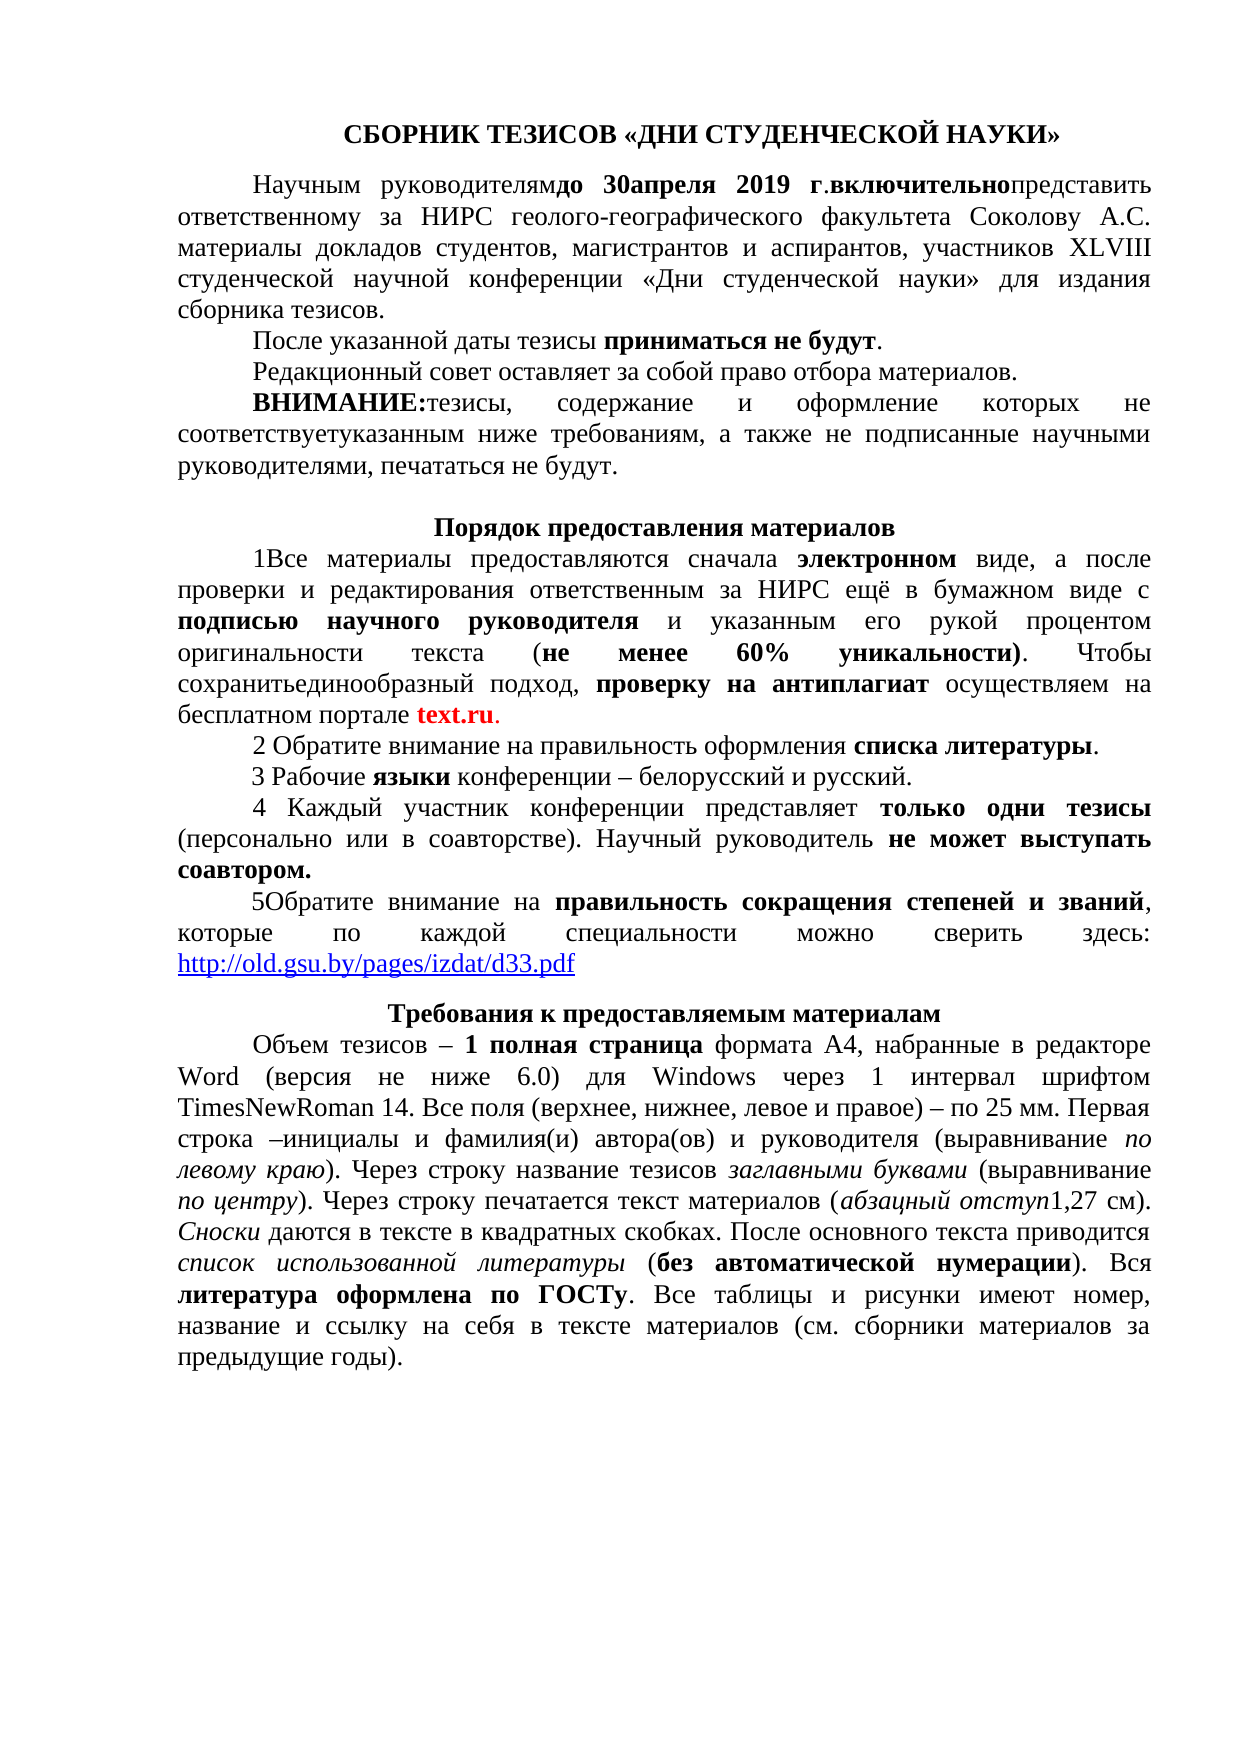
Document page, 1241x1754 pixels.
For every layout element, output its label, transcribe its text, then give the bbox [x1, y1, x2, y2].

text Порядок предоставления материалов [177, 511, 1152, 542]
text 3 Рабочие языки конференции – белорусский и русский. [177, 760, 1152, 791]
text СБОРНИК ТЕЗИСОВ «ДНИ СТУДЕНЧЕСКОЙ НАУКИ» [177, 118, 1152, 149]
text Объем тезисов – 1 полная страница формата А4, набранные в редакторе Word (версия не ниже 6.0) для Windows через 1 интервал шрифтом TimesNewRoman 14. Все поля (верхнее, нижнее, левое и правое) – по . Первая строка –инициалы и фамилия(и) автора(ов) и руководителя (выравнивание по левому краю). Через строку название тезисов заглавными буквами (выравнивание по центру). Через строку печатается текст материалов (абзацный отступ). Сноски даются в тексте в квадратных скобках. После основного текста приводится список использованной литературы (без автоматической нумерации). Вся литература оформлена по ГОСТу. Все таблицы и рисунки имеют номер, название и ссылку на себя в тексте материалов (см. сборники материалов за предыдущие годы). [177, 1028, 1152, 1371]
text После указанной даты тезисы приниматься не будут. [177, 324, 1152, 355]
text 2 Обратите внимание на правильность оформления списка литературы. [177, 729, 1152, 760]
text Редакционный совет оставляет за собой право отбора материалов. [177, 355, 1152, 386]
text 5Обратите внимание на правильность сокращения степеней и званий, которые по каждой специальности можно сверить здесь: http://old.gsu.by/pages/izdat/d33.pdf [177, 885, 1152, 978]
text 1Все материалы предоставляются сначала электронном виде, а после проверки и редактирования ответственным за НИРС ещё в бумажном виде с подписью научного руководителя и указанным его рукой процентом оригинальности текста (не менее 60% уникальности). Чтобы сохранитьединообразный подход, проверку на антиплагиат осуществляем на бесплатном портале text.ru. [177, 542, 1152, 729]
text ВНИМАНИЕ:тезисы, содержание и оформление которых не соответствуетуказанным ниже требованиям, а также не подписанные научными руководителями, печататься не будут. [177, 386, 1152, 480]
text Научным руководителямдо 30апреля 2019 г.включительнопредставить ответственному за НИРС геолого-географического факультета Соколову А.С. материалы докладов студентов, магистрантов и аспирантов, участников XLVIII студенческой научной конференции «Дни студенческой науки» для издания сборника тезисов. [177, 168, 1152, 324]
text 4 Каждый участник конференции представляет только одни тезисы (персонально или в соавторстве). Научный руководитель не может выступать соавтором. [177, 791, 1152, 885]
text Требования к предоставляемым материалам [177, 997, 1152, 1028]
